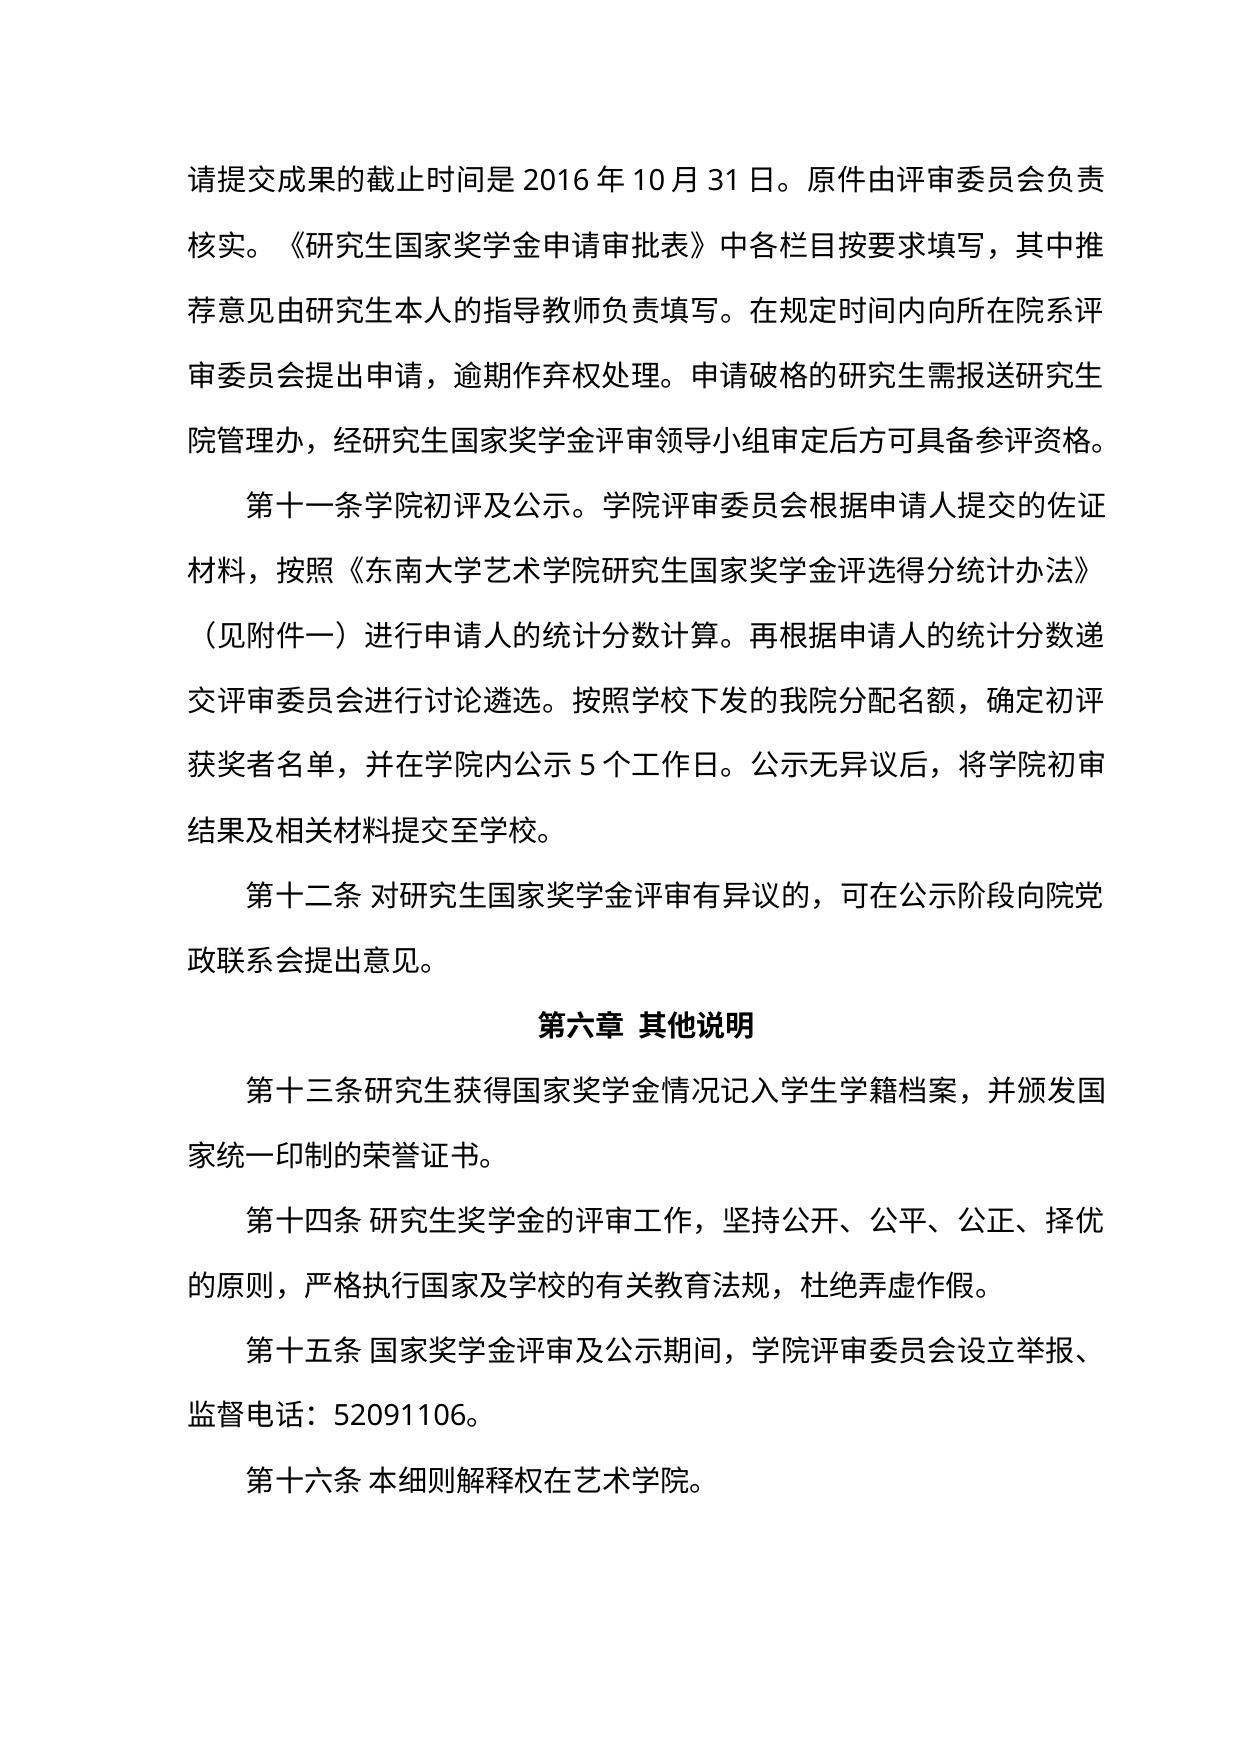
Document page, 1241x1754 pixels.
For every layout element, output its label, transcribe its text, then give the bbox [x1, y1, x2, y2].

text 第十一条学院初评及公示。学院评审委员会根据申请人提交的佐证材料，按照《东南大学艺术学院研究生国家奖学金评选得分统计办法》（见附件一）进行申请人的统计分数计算。再根据申请人的统计分数递交评审委员会进行讨论遴选。按照学校下发的我院分配名额，确定初评获奖者名单，并在学院内公示5个工作日。公示无异议后，将学院初审结果及相关材料提交至学校。 [187, 471, 1106, 861]
text 第六章 其他说明 [187, 991, 1053, 1056]
text 第十五条 国家奖学金评审及公示期间，学院评审委员会设立举报、监督电话：52091106。 [187, 1316, 1106, 1446]
text 第十四条 研究生奖学金的评审工作，坚持公开、公平、公正、择优的原则，严格执行国家及学校的有关教育法规，杜绝弄虚作假。 [187, 1186, 1106, 1316]
text 第十三条研究生获得国家奖学金情况记入学生学籍档案，并颁发国家统一印制的荣誉证书。 [187, 1056, 1106, 1186]
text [187, 146, 1106, 471]
text 第十六条 本细则解释权在艺术学院。 [187, 1446, 1106, 1511]
text 第十二条 对研究生国家奖学金评审有异议的，可在公示阶段向院党政联系会提出意见。 [187, 861, 1106, 991]
